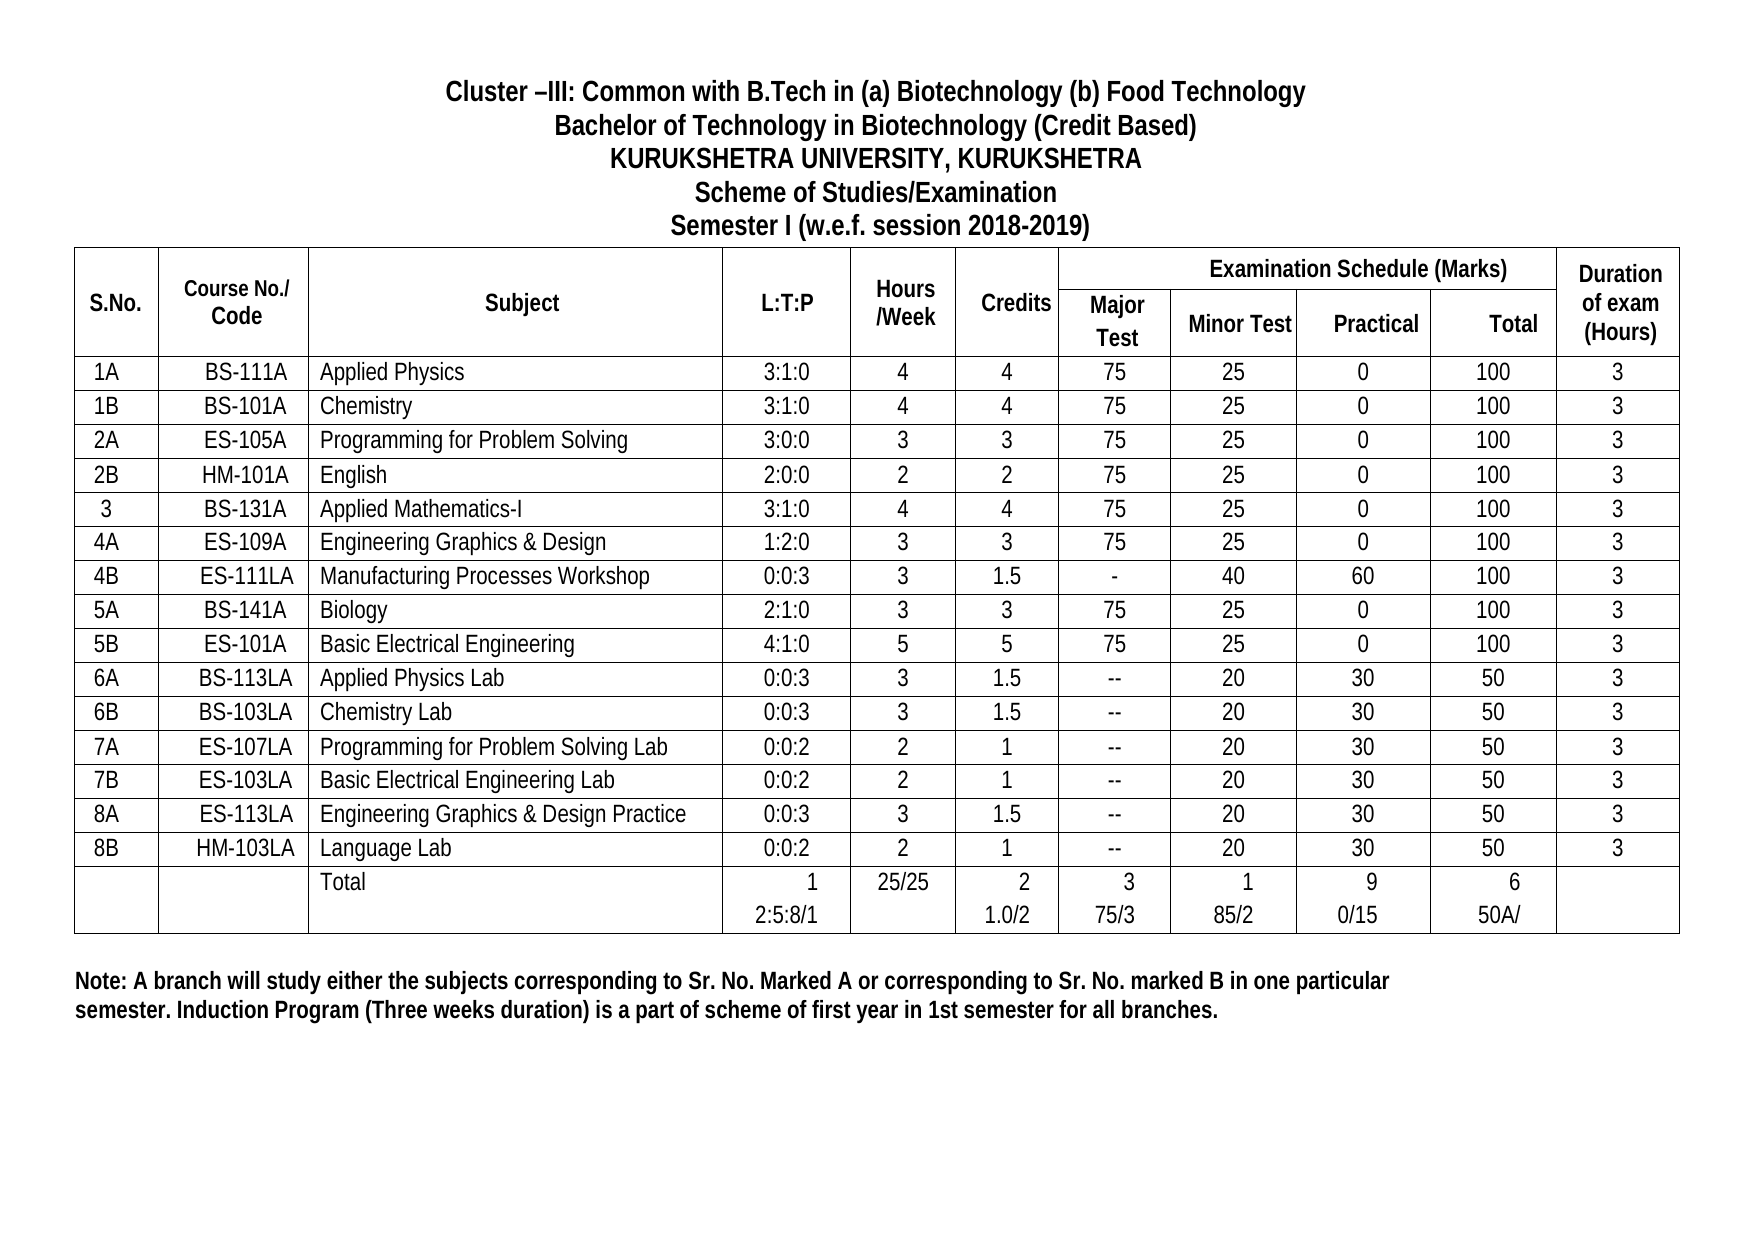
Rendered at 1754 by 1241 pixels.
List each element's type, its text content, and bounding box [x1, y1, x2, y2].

table_cell 5B [75, 629, 158, 662]
table_cell 1.5 [956, 799, 1058, 832]
table_cell ES-107LA [159, 731, 308, 764]
text Cluster –III: Common with B.Tech in (a) Biotechnology (b) Food Technology [75, 74, 1677, 108]
table_cell 50 [1431, 731, 1556, 764]
table_cell 3 [1557, 493, 1679, 526]
table_cell 2 [851, 731, 955, 764]
table_header S.No. [75, 248, 158, 356]
table_cell 25 [1171, 391, 1296, 424]
table_cell 0 [1297, 391, 1430, 424]
table_cell 6A [75, 663, 158, 696]
table_cell 25 [1171, 425, 1296, 458]
table_cell 3:1:0 [723, 357, 850, 390]
table_cell 5 [956, 629, 1058, 662]
table_cell 100 [1431, 493, 1556, 526]
table_cell 50 [1431, 799, 1556, 832]
table_cell 20 [1171, 663, 1296, 696]
table_cell Minor Test [1171, 290, 1296, 356]
table_cell Manufacturing Processes Workshop [309, 561, 722, 594]
table_header Subject [309, 248, 722, 356]
table_cell 3 [851, 799, 955, 832]
table_cell 30 [1297, 799, 1430, 832]
table_cell 100 [1431, 391, 1556, 424]
table_cell 7A [75, 731, 158, 764]
table_cell 50 [1431, 663, 1556, 696]
table_cell 3 [1557, 731, 1679, 764]
table_cell 3:1:0 [723, 391, 850, 424]
table_cell -- [1059, 799, 1170, 832]
table_cell 3 [851, 595, 955, 628]
table_cell 90/150 [1297, 867, 1430, 933]
table_header Hours/Week [851, 248, 955, 356]
table_cell 30 [1297, 731, 1430, 764]
table_cell 1 [956, 731, 1058, 764]
table_header Examination Schedule (Marks) [1059, 248, 1556, 289]
table_cell 100 [1431, 595, 1556, 628]
table_cell 100 [1431, 527, 1556, 560]
table_cell ES-109A [159, 527, 308, 560]
table_cell HM-103LA [159, 833, 308, 866]
table_cell 2 [956, 459, 1058, 492]
table_cell 4 [956, 391, 1058, 424]
table_cell 3 [956, 595, 1058, 628]
table_cell -- [1059, 833, 1170, 866]
table_cell 2:0:0 [723, 459, 850, 492]
table_cell 3 [956, 527, 1058, 560]
table_cell -- [1059, 731, 1170, 764]
table_cell ES-103LA [159, 765, 308, 798]
table_cell 20 [1171, 697, 1296, 730]
table_cell 0:0:2 [723, 765, 850, 798]
table_cell 75 [1059, 425, 1170, 458]
table_cell 5 [851, 629, 955, 662]
text Bachelor of Technology in Biotechnology (Credit Based) [75, 108, 1677, 141]
table_cell 4 [851, 493, 955, 526]
table_cell 0 [1297, 357, 1430, 390]
table_cell -- [1059, 663, 1170, 696]
table_cell 2 [851, 459, 955, 492]
table_cell 2B [75, 459, 158, 492]
table_cell 1:2:0 [723, 527, 850, 560]
table_cell 3:1:0 [723, 493, 850, 526]
table_cell 75 [1059, 595, 1170, 628]
table_cell BS-141A [159, 595, 308, 628]
table_cell Total [1431, 290, 1556, 356]
table_cell ES-105A [159, 425, 308, 458]
table_cell 185/200 [1171, 867, 1296, 933]
table_cell 50 [1431, 833, 1556, 866]
table_cell 3 [851, 663, 955, 696]
table_cell Applied Physics Lab [309, 663, 722, 696]
table_cell [159, 867, 308, 933]
table_cell 30 [1297, 765, 1430, 798]
table_cell 100 [1431, 629, 1556, 662]
table_cell 0:0:2 [723, 731, 850, 764]
table_header Duration of exam (Hours) [1557, 248, 1679, 356]
table_cell BS-103LA [159, 697, 308, 730]
table_cell 3 [851, 425, 955, 458]
table_cell 375/300 [1059, 867, 1170, 933]
text Scheme of Studies/Examination [75, 175, 1677, 208]
table_cell 2 [851, 765, 955, 798]
table_cell - [1059, 561, 1170, 594]
table_cell Language Lab [309, 833, 722, 866]
table_cell 0:0:3 [723, 799, 850, 832]
table_cell BS-101A [159, 391, 308, 424]
table_cell 3 [1557, 561, 1679, 594]
table_cell Engineering Graphics & Design [309, 527, 722, 560]
table_cell 6B [75, 697, 158, 730]
text Note: A branch will study either the subjects corresponding to Sr. No. Marked A or corresponding to Sr. No. marked B in one particular semester. Induction Program (Three weeks duration) is a part of scheme of first year in 1st semester for all branches. [75, 966, 1488, 1023]
table_cell [75, 867, 158, 933]
table_cell 3 [1557, 765, 1679, 798]
table_cell Programming for Problem Solving [309, 425, 722, 458]
table_cell [1557, 867, 1679, 933]
table_cell 650A/650B [1431, 867, 1556, 933]
table_cell 20 [1171, 799, 1296, 832]
table_cell 3 [1557, 459, 1679, 492]
table_cell English [309, 459, 722, 492]
table_cell 3 [1557, 595, 1679, 628]
table_cell 100 [1431, 357, 1556, 390]
table_cell 75 [1059, 391, 1170, 424]
table_cell 25 [1171, 459, 1296, 492]
table_cell 0 [1297, 595, 1430, 628]
table_cell 60 [1297, 561, 1430, 594]
table_cell 40 [1171, 561, 1296, 594]
table_cell 21.0/20.0 [956, 867, 1058, 933]
table_cell 3 [851, 527, 955, 560]
table_cell Total [309, 867, 722, 933]
table_cell Chemistry Lab [309, 697, 722, 730]
table_cell Biology [309, 595, 722, 628]
table_cell 30 [1297, 697, 1430, 730]
table_cell 1 [956, 765, 1058, 798]
table_cell 2:1:0 [723, 595, 850, 628]
table_cell BS-111A [159, 357, 308, 390]
table_cell 25 [1171, 357, 1296, 390]
table_cell 3 [1557, 357, 1679, 390]
table_cell 12:5:8/12:3:10 [723, 867, 850, 933]
table_cell -- [1059, 697, 1170, 730]
table_cell 1 [956, 833, 1058, 866]
table_cell 25 [1171, 629, 1296, 662]
table_cell Practical [1297, 290, 1430, 356]
table_cell 25 [1171, 595, 1296, 628]
table_cell 0 [1297, 459, 1430, 492]
table_cell 8B [75, 833, 158, 866]
table_cell 3 [956, 425, 1058, 458]
table_cell 0 [1297, 629, 1430, 662]
table_cell Chemistry [309, 391, 722, 424]
table_cell 30 [1297, 663, 1430, 696]
table_cell 20 [1171, 765, 1296, 798]
table_cell 2 [851, 833, 955, 866]
table_cell 5A [75, 595, 158, 628]
table_cell BS-113LA [159, 663, 308, 696]
table_cell 3 [1557, 391, 1679, 424]
table_cell 7B [75, 765, 158, 798]
table_cell BS-131A [159, 493, 308, 526]
table_cell 0:0:3 [723, 561, 850, 594]
table_cell 3:0:0 [723, 425, 850, 458]
table_cell 25/25 [851, 867, 955, 933]
table_cell 8A [75, 799, 158, 832]
table_cell -- [1059, 765, 1170, 798]
table_cell 3 [1557, 697, 1679, 730]
table_cell 3 [75, 493, 158, 526]
table_cell 75 [1059, 629, 1170, 662]
table_cell 4 [956, 493, 1058, 526]
table_cell Applied Mathematics-I [309, 493, 722, 526]
table_cell 25 [1171, 493, 1296, 526]
table_cell ES-113LA [159, 799, 308, 832]
table_cell 0:0:3 [723, 697, 850, 730]
table_cell 1.5 [956, 697, 1058, 730]
table_cell 75 [1059, 459, 1170, 492]
table_cell Major Test [1059, 290, 1170, 356]
table_cell 50 [1431, 765, 1556, 798]
table_cell ES-101A [159, 629, 308, 662]
table_cell 1.5 [956, 663, 1058, 696]
table_cell Applied Physics [309, 357, 722, 390]
table_cell 100 [1431, 561, 1556, 594]
table_cell 4:1:0 [723, 629, 850, 662]
table_cell 4A [75, 527, 158, 560]
table_cell 1.5 [956, 561, 1058, 594]
table_cell 2A [75, 425, 158, 458]
table_cell 3 [1557, 527, 1679, 560]
table_header Course No./ Code [159, 248, 308, 356]
table_cell 4 [956, 357, 1058, 390]
table_cell 3 [851, 561, 955, 594]
table_cell 4B [75, 561, 158, 594]
table_cell 3 [1557, 799, 1679, 832]
table_header Credits [956, 248, 1058, 356]
table_cell 20 [1171, 731, 1296, 764]
table_cell 20 [1171, 833, 1296, 866]
table_cell ES-111LA [159, 561, 308, 594]
table_cell 0 [1297, 425, 1430, 458]
table_cell 100 [1431, 425, 1556, 458]
table_cell 3 [1557, 663, 1679, 696]
table_cell Basic Electrical Engineering Lab [309, 765, 722, 798]
table_cell 75 [1059, 527, 1170, 560]
table_cell 0 [1297, 527, 1430, 560]
text Semester I (w.e.f. session 2018-2019) [478, 208, 1283, 242]
table_cell 3 [1557, 833, 1679, 866]
table_cell 0:0:2 [723, 833, 850, 866]
table_cell 75 [1059, 493, 1170, 526]
table_cell 4 [851, 357, 955, 390]
table_cell 3 [1557, 629, 1679, 662]
text KURUKSHETRA UNIVERSITY, KURUKSHETRA [75, 141, 1677, 175]
table_cell 3 [851, 697, 955, 730]
table_cell Engineering Graphics & Design Practice [309, 799, 722, 832]
table_cell 50 [1431, 697, 1556, 730]
table_cell 30 [1297, 833, 1430, 866]
table_cell 1A [75, 357, 158, 390]
table_cell 100 [1431, 459, 1556, 492]
table_cell 3 [1557, 425, 1679, 458]
table_cell Programming for Problem Solving Lab [309, 731, 722, 764]
table_cell 1B [75, 391, 158, 424]
table_cell 25 [1171, 527, 1296, 560]
table_cell 4 [851, 391, 955, 424]
table_cell 75 [1059, 357, 1170, 390]
table_header L:T:P [723, 248, 850, 356]
table_cell HM-101A [159, 459, 308, 492]
table_cell 0 [1297, 493, 1430, 526]
table_cell 0:0:3 [723, 663, 850, 696]
table_cell Basic Electrical Engineering [309, 629, 722, 662]
